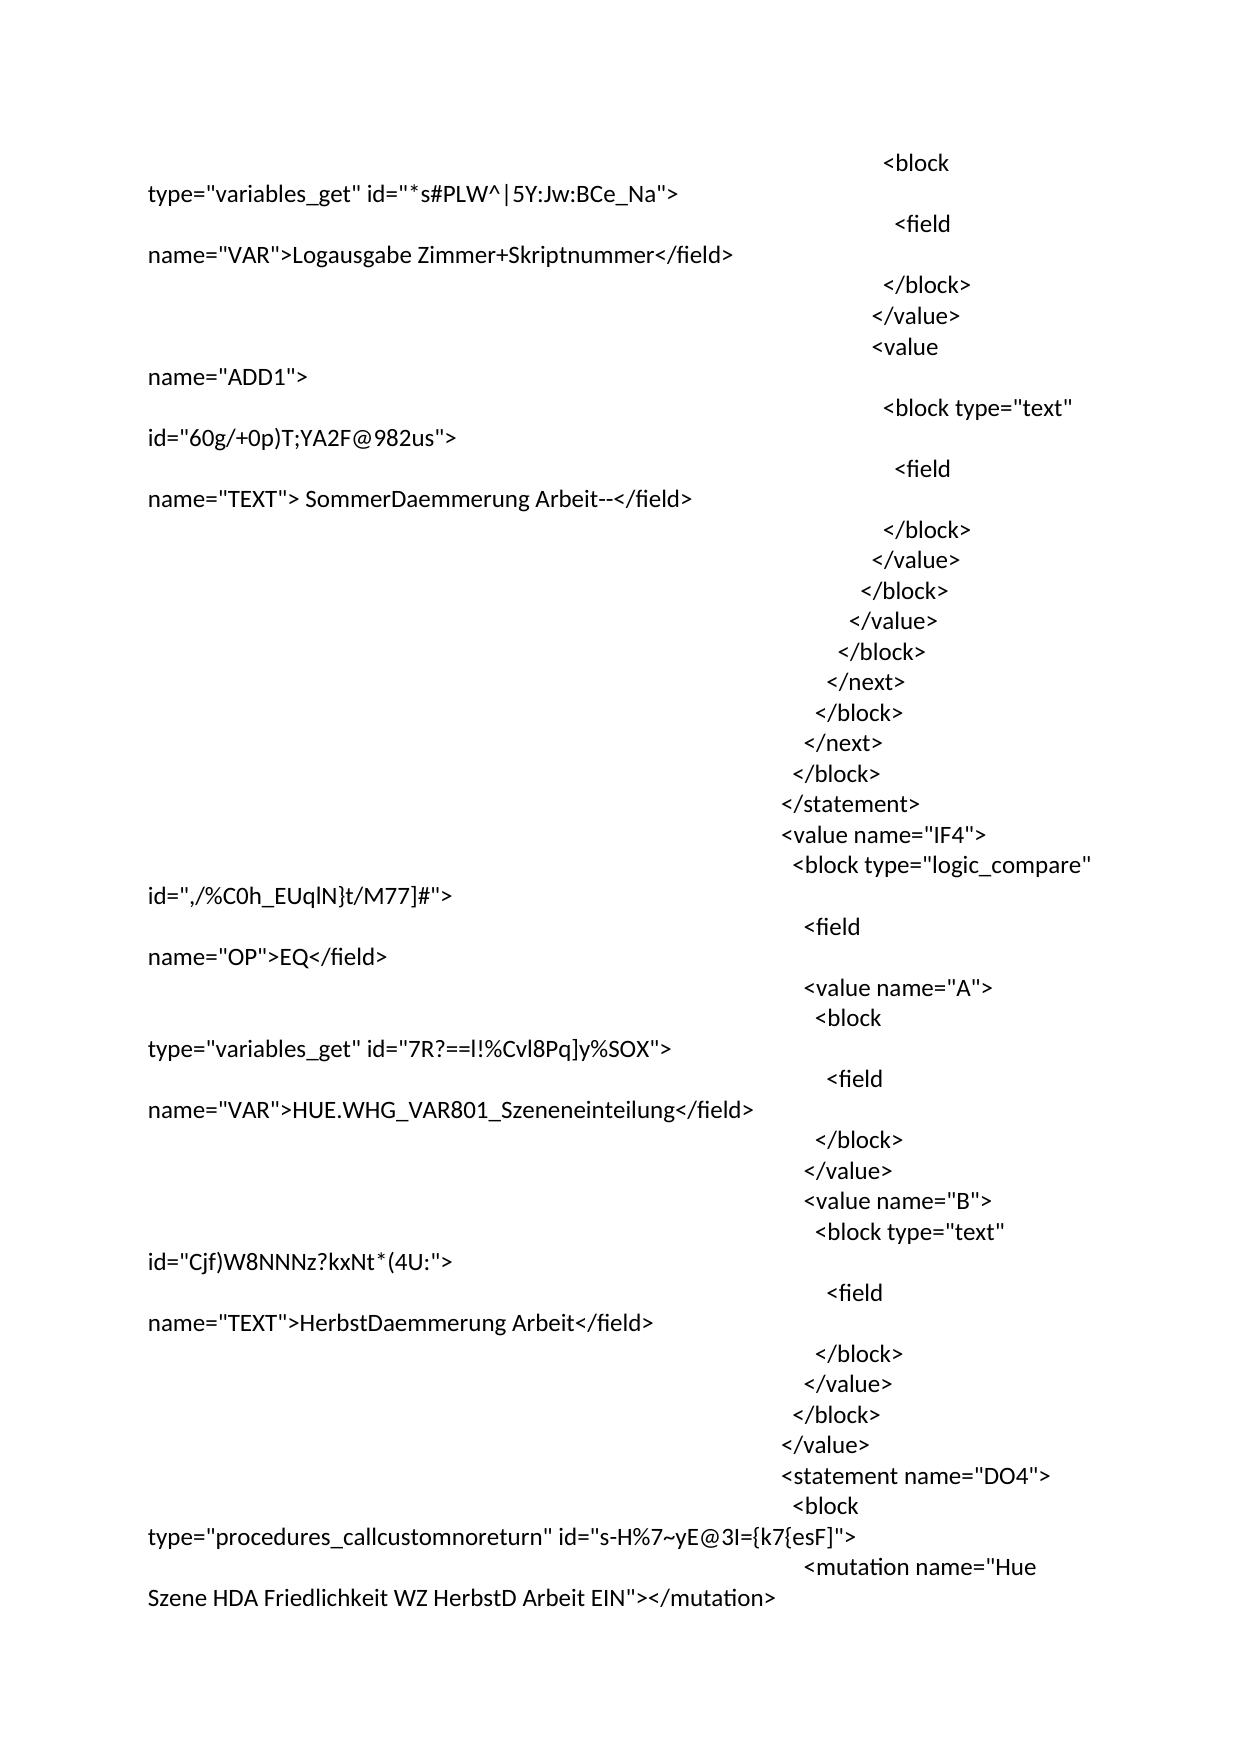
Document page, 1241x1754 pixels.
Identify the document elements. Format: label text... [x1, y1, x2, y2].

text <block type="variables_get" id="*s#PLW^|5Y:Jw:BCe_Na"> [148, 148, 1093, 209]
text </value> [148, 1155, 1093, 1185]
text </block> [148, 758, 1093, 788]
text <block type="procedures_callcustomnoreturn" id="s-H%7~yE@3I={k7{esF]"> [148, 1491, 1093, 1552]
text <value name="ADD1"> [148, 331, 1093, 392]
text </value> [148, 300, 1093, 331]
text </block> [148, 270, 1093, 300]
text </value> [148, 605, 1093, 636]
text <value name="B"> [148, 1185, 1093, 1216]
text </next> [148, 727, 1093, 758]
text </next> [148, 666, 1093, 697]
text </block> [148, 1124, 1093, 1155]
text <value name="A"> [148, 972, 1093, 1002]
text <field name="OP">EQ</field> [148, 911, 1093, 972]
text <block type="text" id="60g/+0p)T;YA2F@982us"> [148, 392, 1093, 453]
text <field name="TEXT"> SommerDaemmerung Arbeit--</field> [148, 453, 1093, 514]
text </value> [148, 544, 1093, 575]
text </block> [148, 514, 1093, 544]
text </block> [148, 1338, 1093, 1368]
text </block> [148, 1399, 1093, 1429]
text <block type="text" id="Cjf)W8NNNz?kxNt*(4U:"> [148, 1216, 1093, 1277]
text <field name="VAR">HUE.WHG_VAR801_Szeneneinteilung</field> [148, 1063, 1093, 1124]
text <field name="TEXT">HerbstDaemmerung Arbeit</field> [148, 1277, 1093, 1338]
text <field name="VAR">Logausgabe Zimmer+Skriptnummer</field> [148, 209, 1093, 270]
text </block> [148, 636, 1093, 666]
text </block> [148, 575, 1093, 605]
text <statement name="DO4"> [148, 1460, 1093, 1491]
text </value> [148, 1368, 1093, 1399]
text </statement> [148, 788, 1093, 819]
text </value> [148, 1429, 1093, 1460]
text <block type="logic_compare" id=",/%C0h_EUqlN}t/M77]#"> [148, 849, 1093, 911]
text </block> [148, 697, 1093, 727]
text <mutation name="Hue Szene HDA Friedlichkeit WZ HerbstD Arbeit EIN"></mutation> [148, 1552, 1093, 1613]
text <value name="IF4"> [148, 819, 1093, 849]
text <block type="variables_get" id="7R?==l!%Cvl8Pq]y%SOX"> [148, 1002, 1093, 1063]
